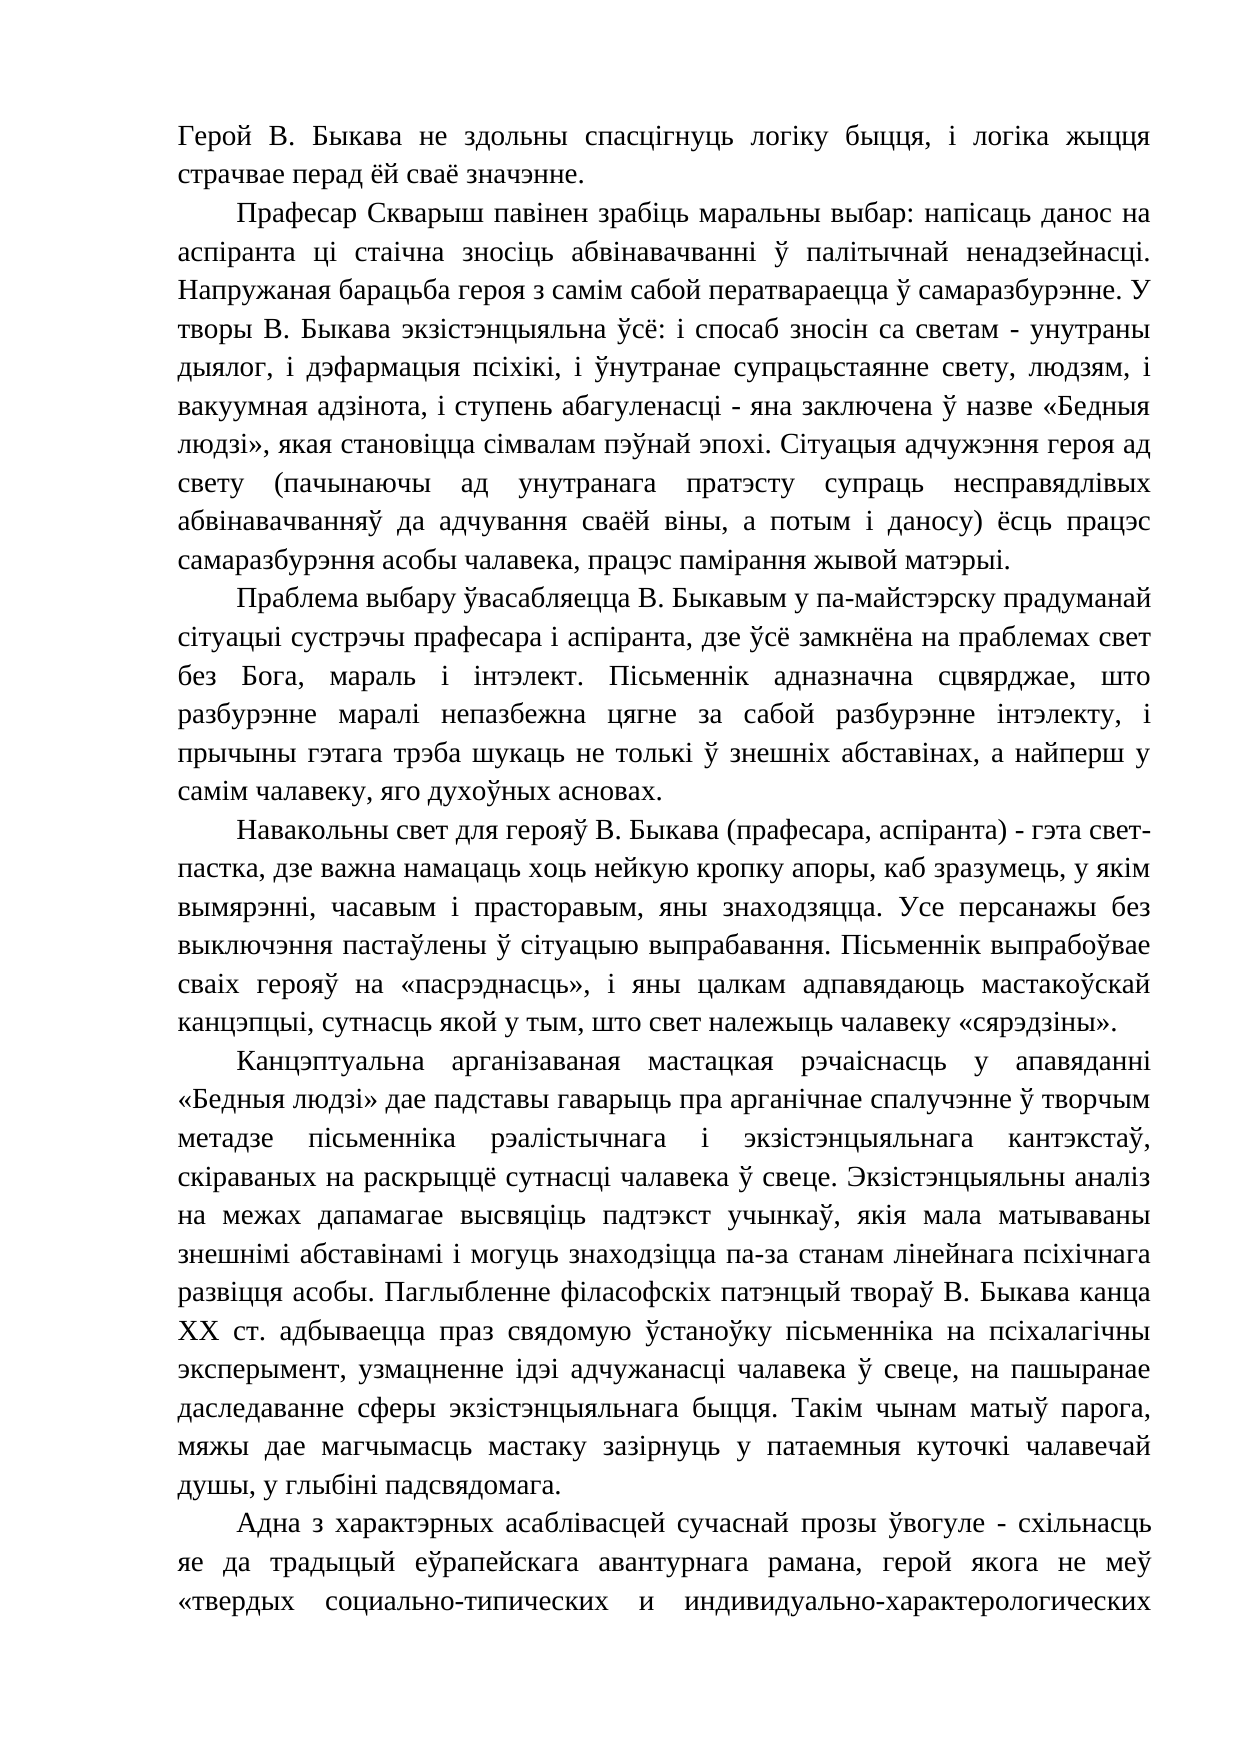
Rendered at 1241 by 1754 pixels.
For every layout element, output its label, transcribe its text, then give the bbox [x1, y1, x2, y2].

text Навакольны свет для герояў В. Быкава (прафесара, аспіранта) - гэта свет-пастка, дзе важна намацаць хоць нейкую кропку апоры, каб зразумець, у якім вымярэнні, часавым і прасторавым, яны знаходзяцца. Усе персанажы без выключэння пастаўлены ў сітуацыю выпрабавання. Пісьменнік выпрабоўвае сваіх герояў на «пасрэднасць», і яны цалкам адпавядаюць мастакоўскай канцэпцыі, сутнасць якой у тым, што свет належыць чалавеку «сярэдзіны». [177, 812, 1152, 1038]
text Праблема выбару ўвасабляецца В. Быкавым у па-майстэрску прадуманай сітуацыі сустрэчы прафесара і аспіранта, дзе ўсё замкнёна на праблемах свет без Бога, мараль і інтэлект. Пісьменнік адназначна сцвярджае, што разбурэнне маралі непазбежна цягне за сабой разбурэнне інтэлекту, і прычыны гэтага трэба шукаць не толькі ў знешніх абставінах, а найперш у самім чалавеку, яго духоўных асновах. [177, 581, 1152, 807]
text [177, 118, 1152, 190]
text Канцэптуальна арганізаваная мастацкая рэчаіснасць у апавяданні «Бедныя людзі» дае падставы гаварыць пра арганічнае спалучэнне ў творчым метадзе пісьменніка рэалістычнага і экзістэнцыяльнага кантэкстаў, скіраваных на раскрыццё сутнасці чалавека ў свеце. Экзістэнцыяльны аналіз на межах дапамагае высвяціць падтэкст учынкаў, якія мала матываваны знешнімі абставінамі і могуць знаходзіцца па-за станам лінейнага псіхічнага развіцця асобы. Паглыбленне філасофскіх патэнцый твораў В. Быкава канца XX ст. адбываецца праз свядомую ўстаноўку пісьменніка на псіхалагічны эксперымент, узмацненне ідэі адчужанасці чалавека ў свеце, на пашыранае даследаванне сферы экзістэнцыяльнага быцця. Такім чынам матыў парога, мяжы дае магчымасць мастаку зазірнуць у патаемныя куточкі чалавечай душы, у глыбіні падсвядомага. [177, 1043, 1152, 1501]
text Прафесар Скварыш павінен зрабіць маральны выбар: напісаць данос на аспіранта ці стаічна зносіць абвінавачванні ў палітычнай ненадзейнасці. Напружаная барацьба героя з самім сабой ператвараецца ў самаразбурэнне. У творы В. Быкава экзістэнцыяльна ўсё: і спосаб зносін са светам - унутраны дыялог, і дэфармацыя псіхікі, і ўнутранае супрацьстаянне свету, людзям, і вакуумная адзінота, і ступень абагуленасці - яна заключена ў назве «Бедныя людзі», якая становіцца сімвалам пэўнай эпохі. Сітуацыя адчужэння героя ад свету (пачынаючы ад унутранага пратэсту супраць несправядлівых абвінавачванняў да адчування сваёй віны, а потым і даносу) ёсць працэс самаразбурэння асобы чалавека, працэс памірання жывой матэрыі. [177, 195, 1152, 576]
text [177, 1506, 1152, 1616]
